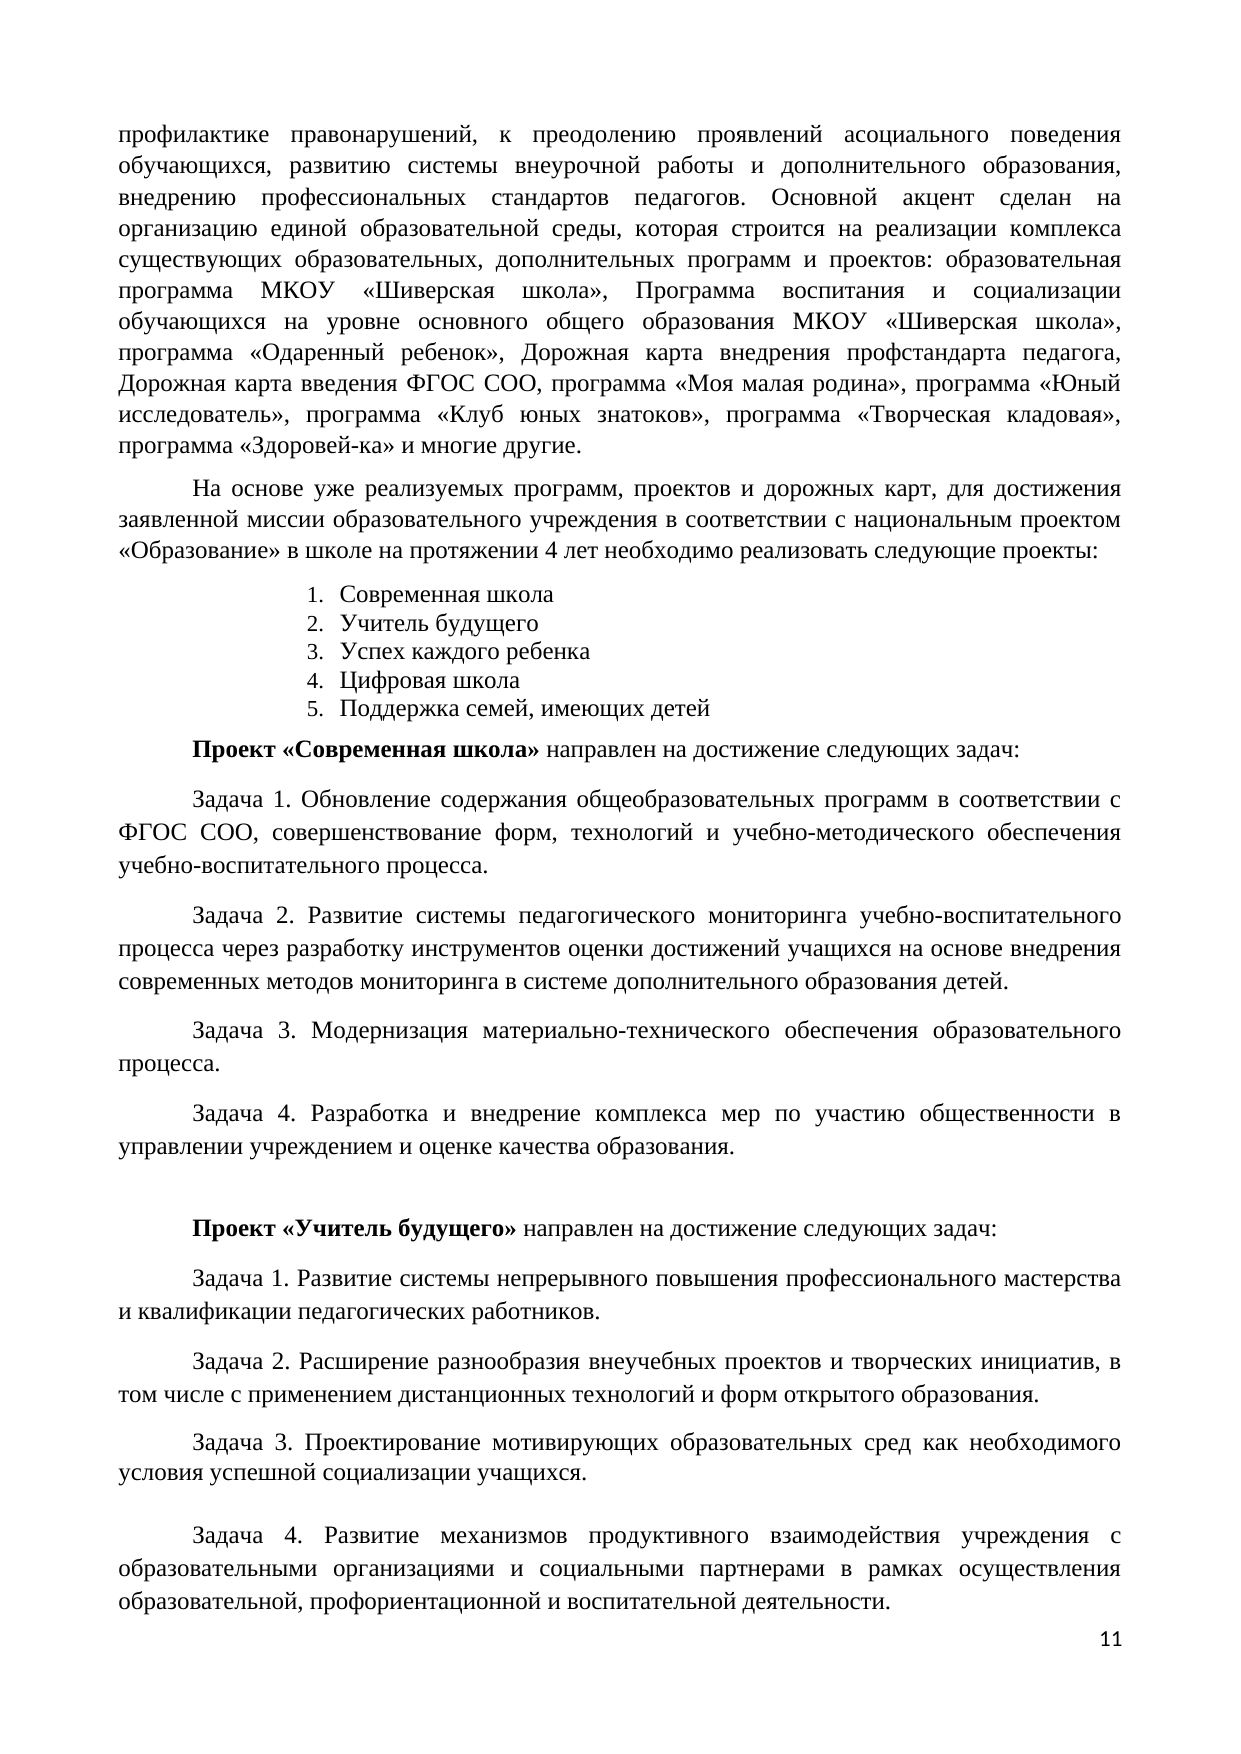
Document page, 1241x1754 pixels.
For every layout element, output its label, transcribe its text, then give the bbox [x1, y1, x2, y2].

text Проект «Современная школа» направлен на достижение следующих задач: [118, 731, 1122, 764]
list Цифровая школа [233, 665, 1122, 694]
list Успех каждого ребенка [233, 637, 1122, 665]
text Задача 4. Разработка и внедрение комплекса мер по участию общественности в управлении учреждением и оценке качества образования. [118, 1095, 1122, 1161]
text Задача 4. Развитие механизмов продуктивного взаимодействия учреждения с образовательными организациями и социальными партнерами в рамках осуществления образовательной, профориентационной и воспитательной деятельности. [118, 1517, 1122, 1616]
list Учитель будущего [233, 608, 1122, 637]
text Задача 1. Развитие системы непрерывного повышения профессионального мастерства и квалификации педагогических работников. [118, 1260, 1122, 1326]
text Проект «Учитель будущего» направлен на достижение следующих задач: [118, 1211, 1122, 1243]
text На основе уже реализуемых программ, проектов и дорожных карт, для достижения заявленной миссии образовательного учреждения в соответствии с национальным проектом «Образование» в школе на протяжении 4 лет необходимо реализовать следующие проекты: [118, 472, 1122, 565]
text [118, 118, 1122, 459]
list Поддержка семей, имеющих детей [233, 694, 1122, 722]
list Современная школа [233, 580, 1122, 608]
text Задача 2. Развитие системы педагогического мониторинга учебно-воспитательного процесса через разработку инструментов оценки достижений учащихся на основе внедрения современных методов мониторинга в системе дополнительного образования детей. [118, 897, 1122, 996]
text Задача 3. Модернизация материально-технического обеспечения образовательного процесса. [118, 1012, 1122, 1078]
text Задача 2. Расширение разнообразия внеучебных проектов и творческих инициатив, в том числе с применением дистанционных технологий и форм открытого образования. [118, 1343, 1122, 1409]
text Задача 1. Обновление содержания общеобразовательных программ в соответствии с ФГОС СОО, совершенствование форм, технологий и учебно-методического обеспечения учебно-воспитательного процесса. [118, 781, 1122, 880]
text Задача 3. Проектирование мотивирующих образовательных сред как необходимого условия успешной социализации учащихся. [118, 1426, 1122, 1487]
